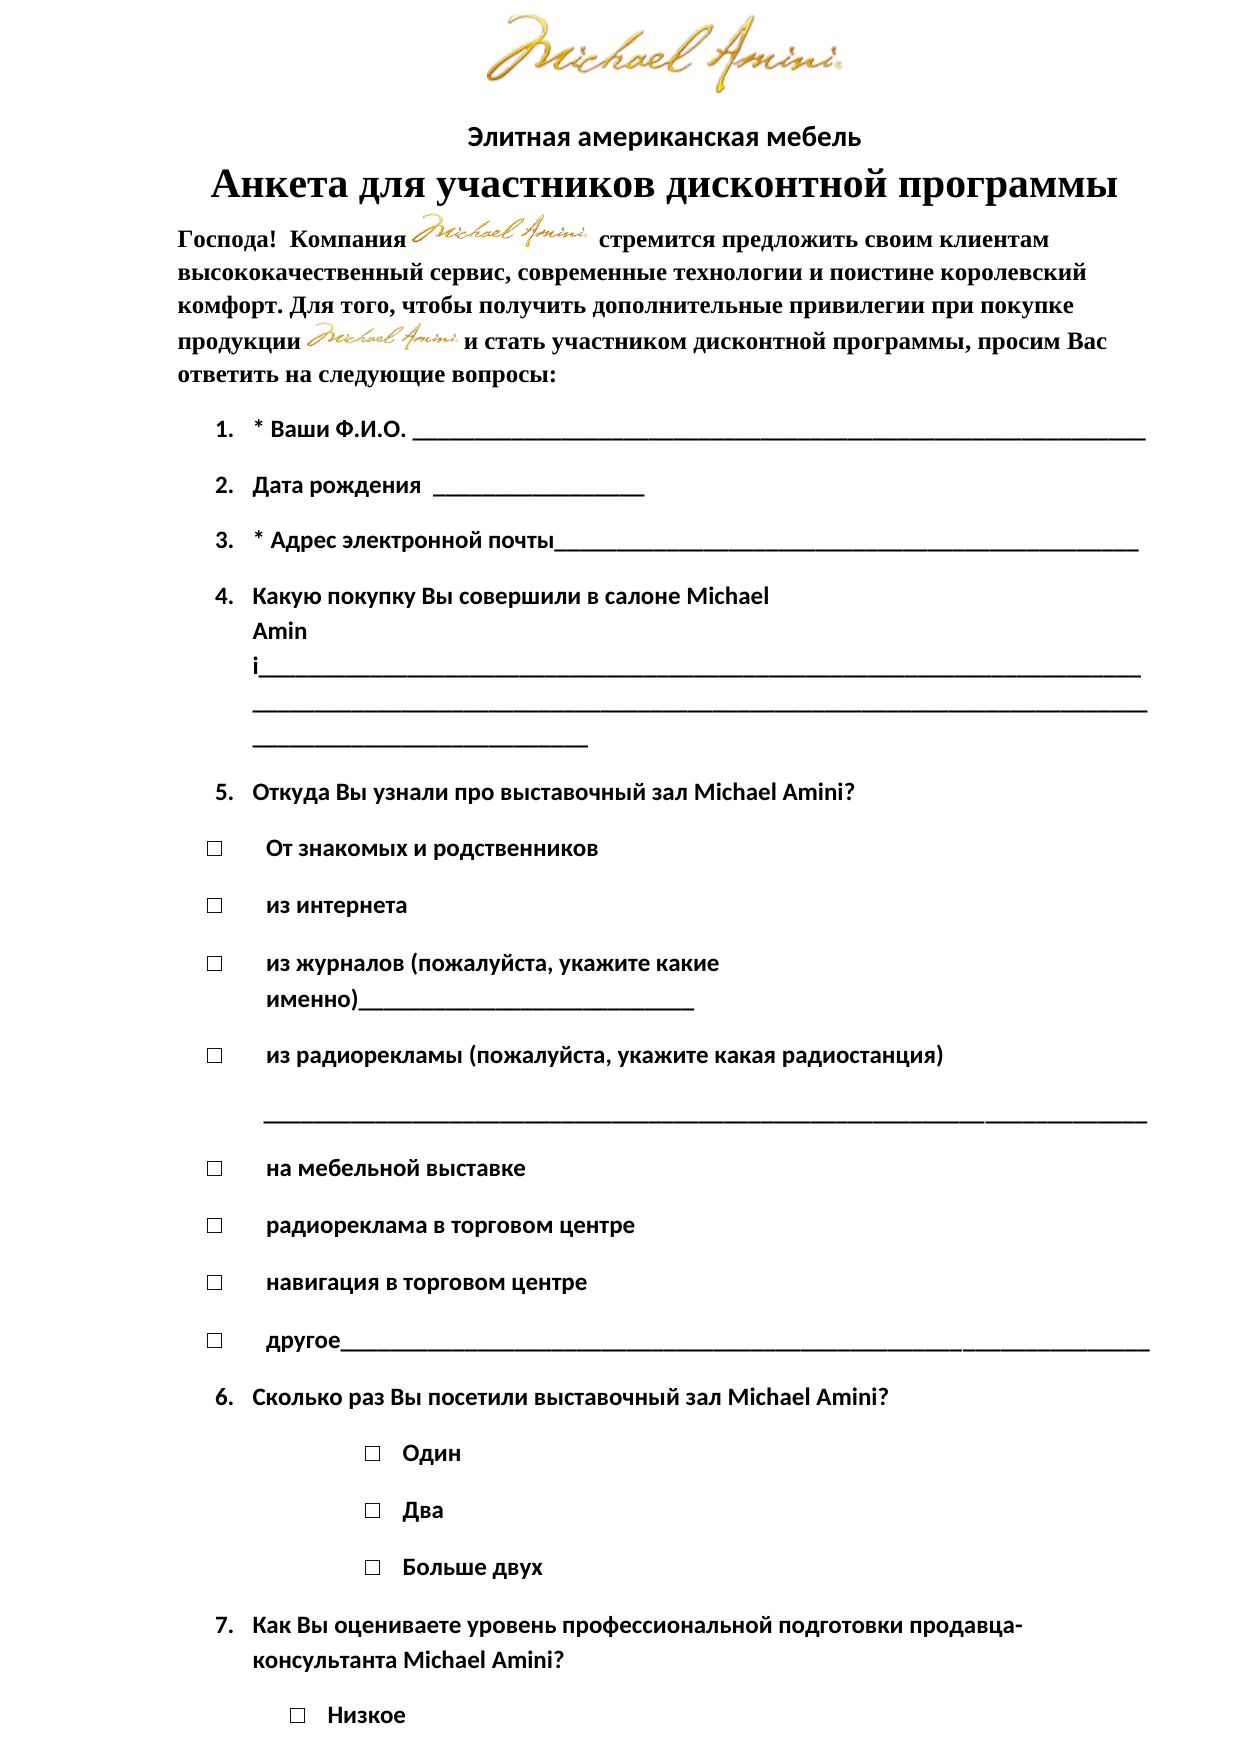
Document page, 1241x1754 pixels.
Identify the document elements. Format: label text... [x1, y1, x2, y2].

text Элитная американская мебель [177, 118, 1152, 154]
list из журналов (пожалуйста, укажите какие именно)___________________________ [207, 947, 1152, 1013]
list Один [365, 1437, 1152, 1469]
list Два [365, 1494, 1152, 1526]
list Сколько раз Вы посетили выставочный зал Michael Amini? [215, 1381, 1152, 1412]
picture [307, 322, 458, 350]
list навигация в торговом центре [207, 1266, 1152, 1298]
list Больше двух [365, 1551, 1152, 1583]
list * Ваши Ф.И.О. ___________________________________________________________ [215, 413, 1152, 443]
list _______________________________________________________________________ [207, 1096, 1152, 1127]
list От знакомых и родственников [207, 832, 1152, 864]
picture [412, 213, 587, 247]
list на мебельной выставке [207, 1152, 1152, 1184]
list радиореклама в торговом центре [207, 1209, 1152, 1241]
list другое_________________________________________________________________ [207, 1324, 1152, 1356]
list Какую покупку Вы совершили в салоне Michael Amini__________________________________________________________________________________________________________________________________________________________________________ [215, 580, 1152, 751]
list из радиорекламы (пожалуйста, укажите какая радиостанция) [207, 1039, 1152, 1071]
text Господа! Компания стремится предложить своим клиентам высококачественный сервис, современные технологии и поистине королевский комфорт. Для того, чтобы получить дополнительные привилегии при покупке продукции и стать участником дисконтной программы, просим Вас ответить на следующие вопросы: [177, 214, 1152, 388]
list Как Вы оцениваете уровень профессиональной подготовки продавца-консультанта Michael Amini? [215, 1609, 1152, 1674]
list из интернета [207, 889, 1152, 921]
list * Адрес электронной почты_______________________________________________ [215, 524, 1152, 555]
text Анкета для участников дисконтной программы [177, 159, 1152, 207]
picture [487, 14, 842, 93]
list Низкое [290, 1699, 1152, 1731]
list Дата рождения _________________ [215, 469, 1152, 499]
list Откуда Вы узнали про выставочный зал Michael Amini? [215, 776, 1152, 807]
